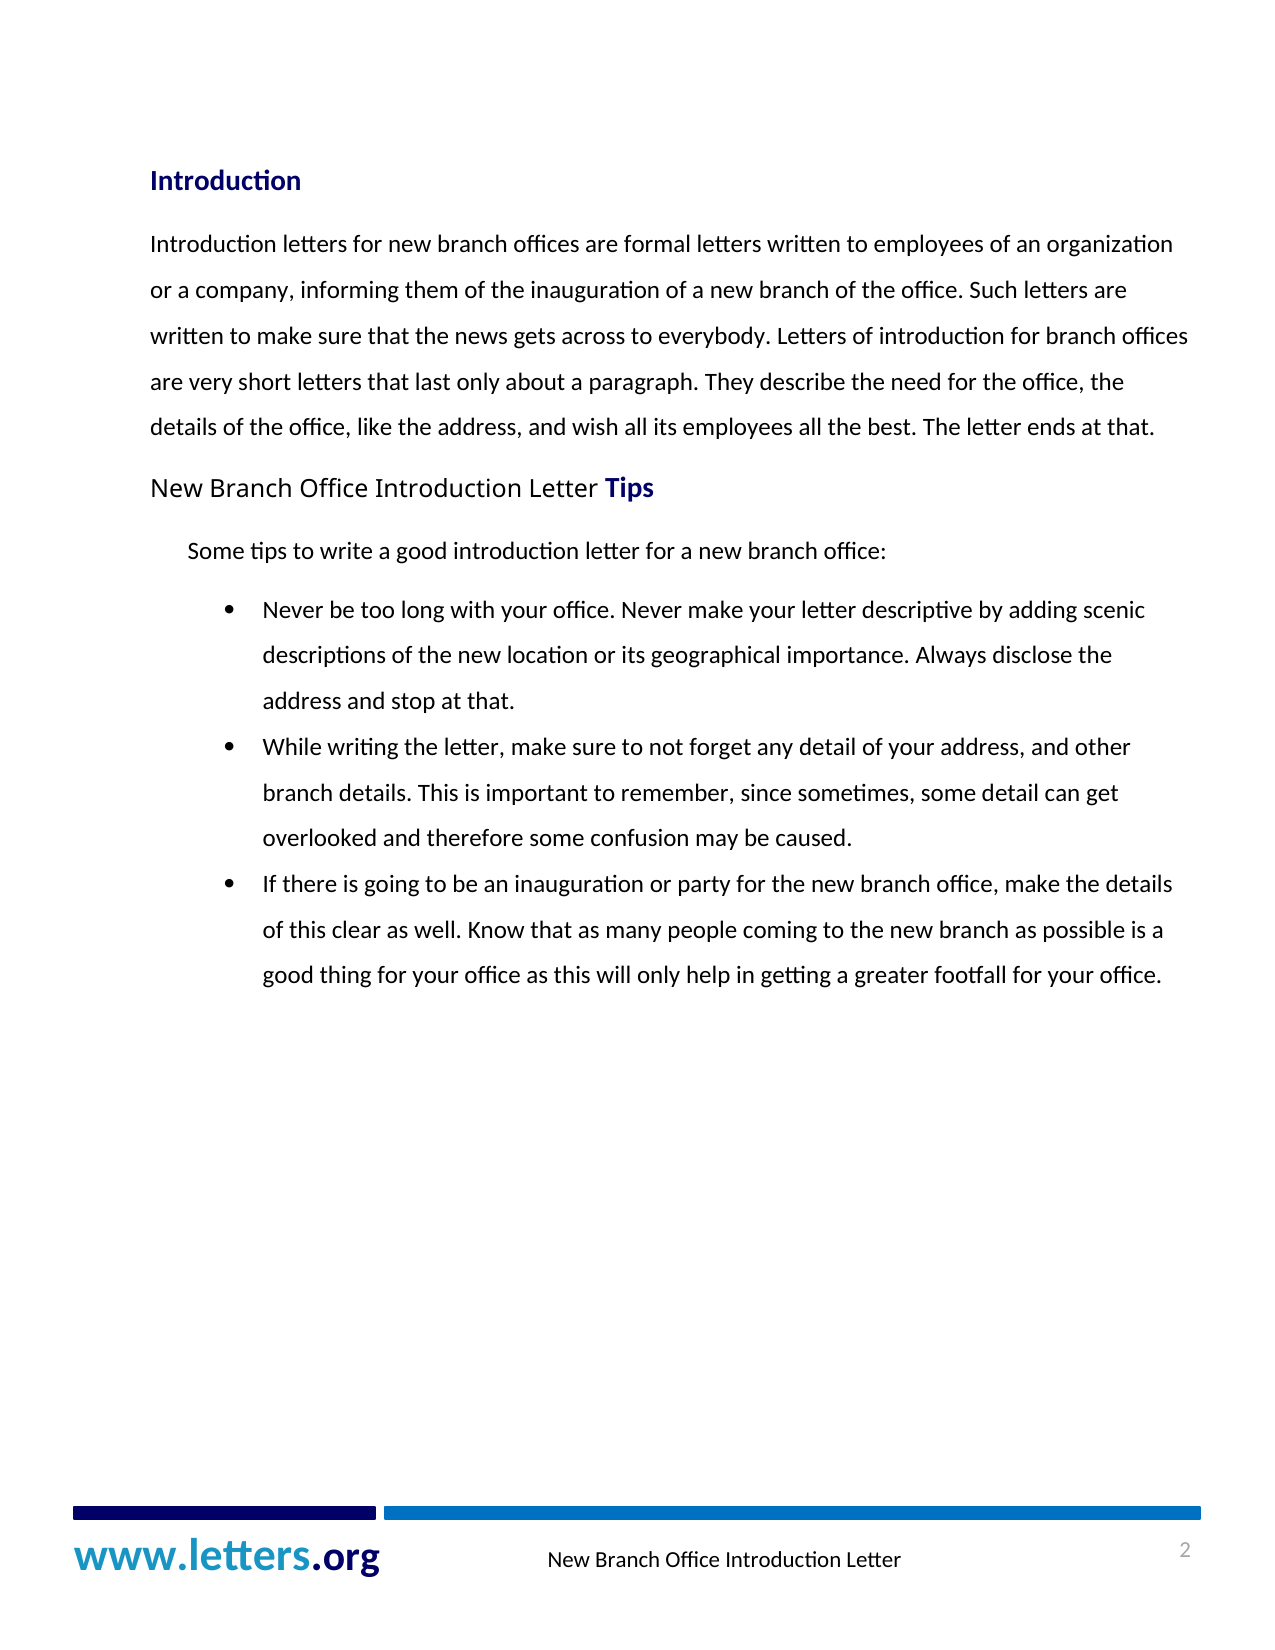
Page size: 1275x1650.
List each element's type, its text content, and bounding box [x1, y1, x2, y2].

list Never be too long with your office. Never make your letter descriptive by adding scenic descriptions of the new location or its geographical importance. Always disclose the address and stop at that. [225, 594, 1191, 716]
list If there is going to be an inauguration or party for the new branch office, make the details of this clear as well. Know that as many people coming to the new branch as possible is a good thing for your office as this will only help in getting a greater footfall for your office. [225, 868, 1191, 990]
text Some tips to write a good introduction letter for a new branch office: [187, 536, 1191, 566]
list While writing the letter, make sure to not forget any detail of your address, and other branch details. This is important to remember, since sometimes, some detail can get overlooked and therefore some confusion may be caused. [225, 731, 1191, 853]
text Introduction letters for new branch offices are formal letters written to employees of an organization or a company, informing them of the inauguration of a new branch of the office. Such letters are written to make sure that the news gets across to everybody. Letters of introduction for branch offices are very short letters that last only about a paragraph. They describe the need for the office, the details of the office, like the address, and wish all its employees all the best. The letter ends at that. [150, 228, 1191, 442]
text Tips [150, 469, 1191, 505]
text Introduction [150, 162, 1191, 198]
